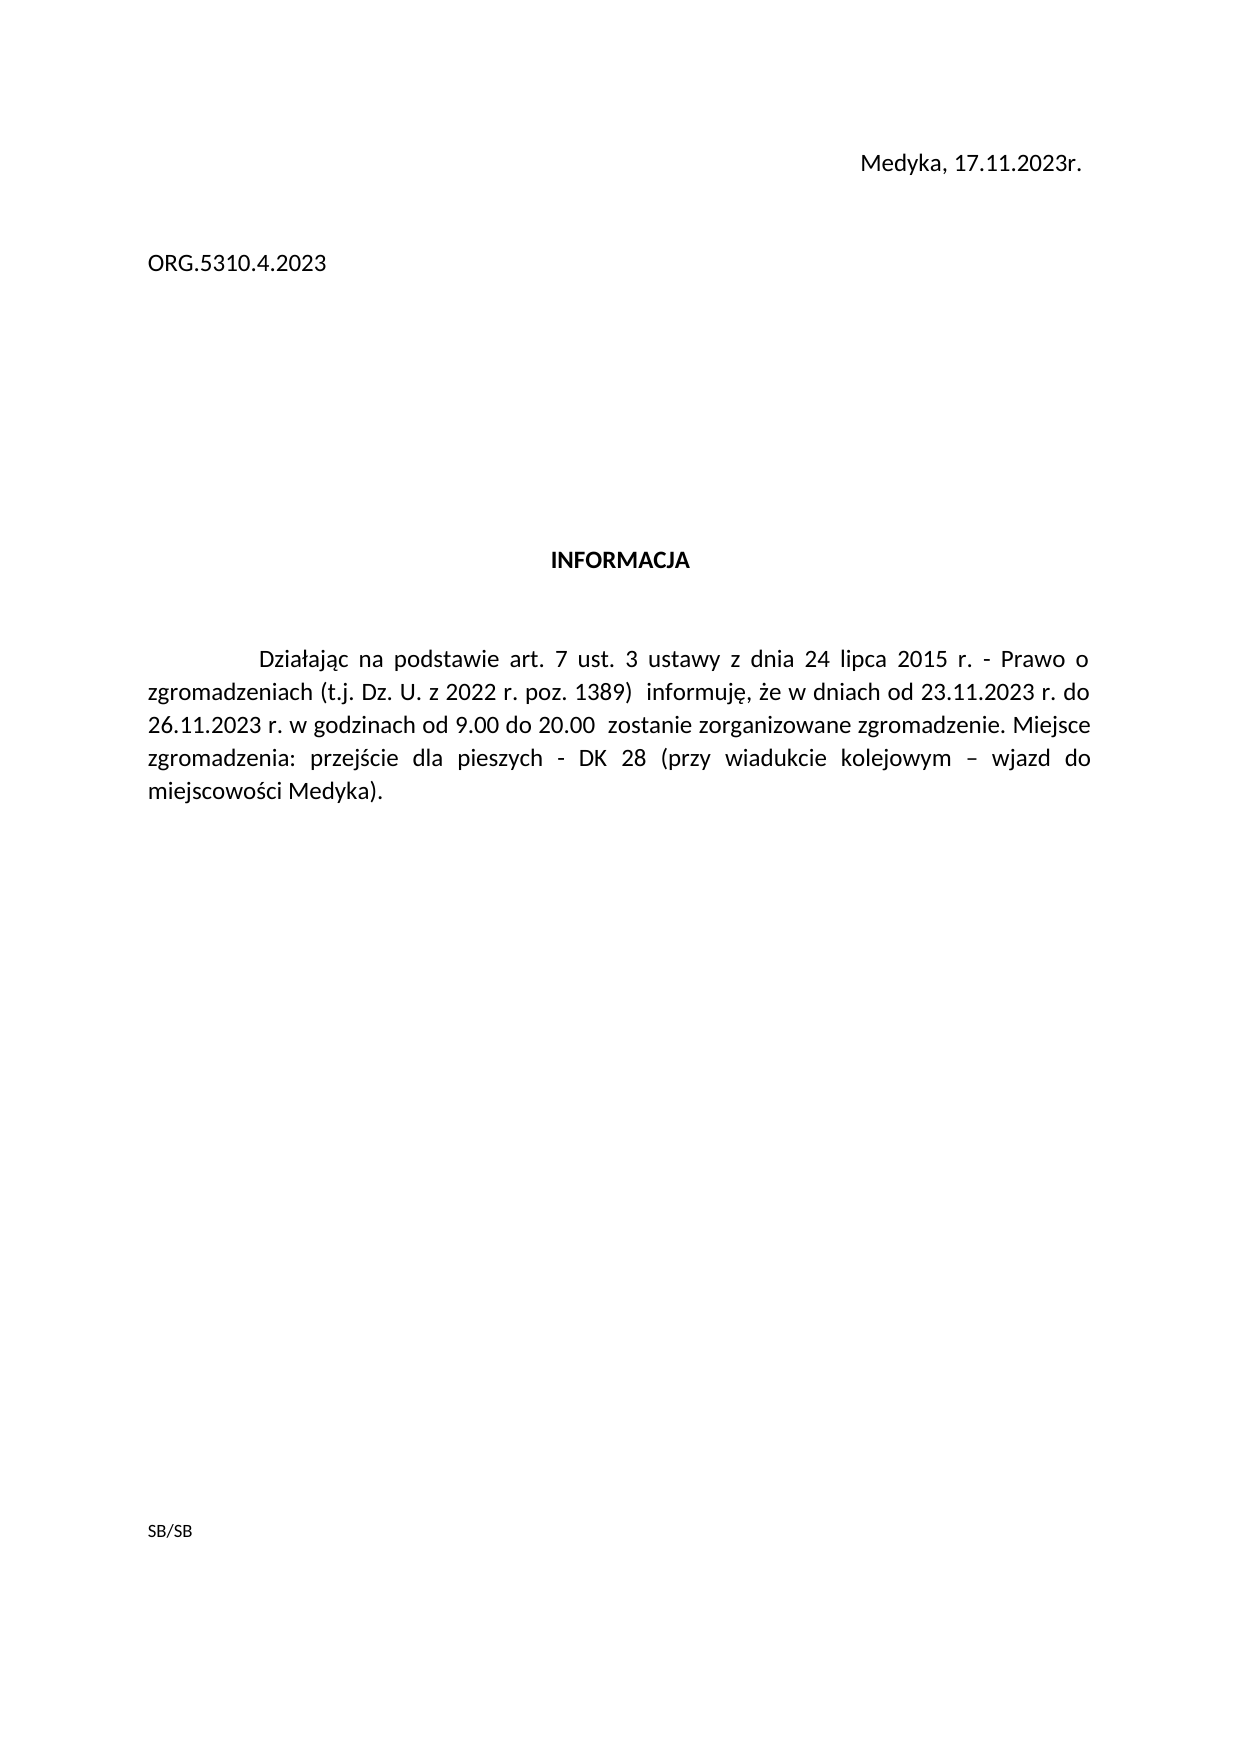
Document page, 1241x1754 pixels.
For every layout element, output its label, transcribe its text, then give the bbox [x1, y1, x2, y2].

text Medyka, 17.11.2023r. [148, 148, 1093, 178]
text ORG.5310.4.2023 [148, 247, 1093, 277]
text INFORMACJA [148, 544, 1093, 575]
text Działając na podstawie art. 7 ust. 3 ustawy z dnia 24 lipca 2015 r. - Prawo o zgromadzeniach (t.j. Dz. U. z 2022 r. poz. 1389) informuję, że w dniach od 23.11.2023 r. do 26.11.2023 r. w godzinach od 9.00 do 20.00 zostanie zorganizowane zgromadzenie. Miejsce zgromadzenia: przejście dla pieszych - DK 28 (przy wiadukcie kolejowym – wjazd do miejscowości Medyka). [148, 643, 1093, 806]
text SB/SB [148, 1519, 1093, 1542]
